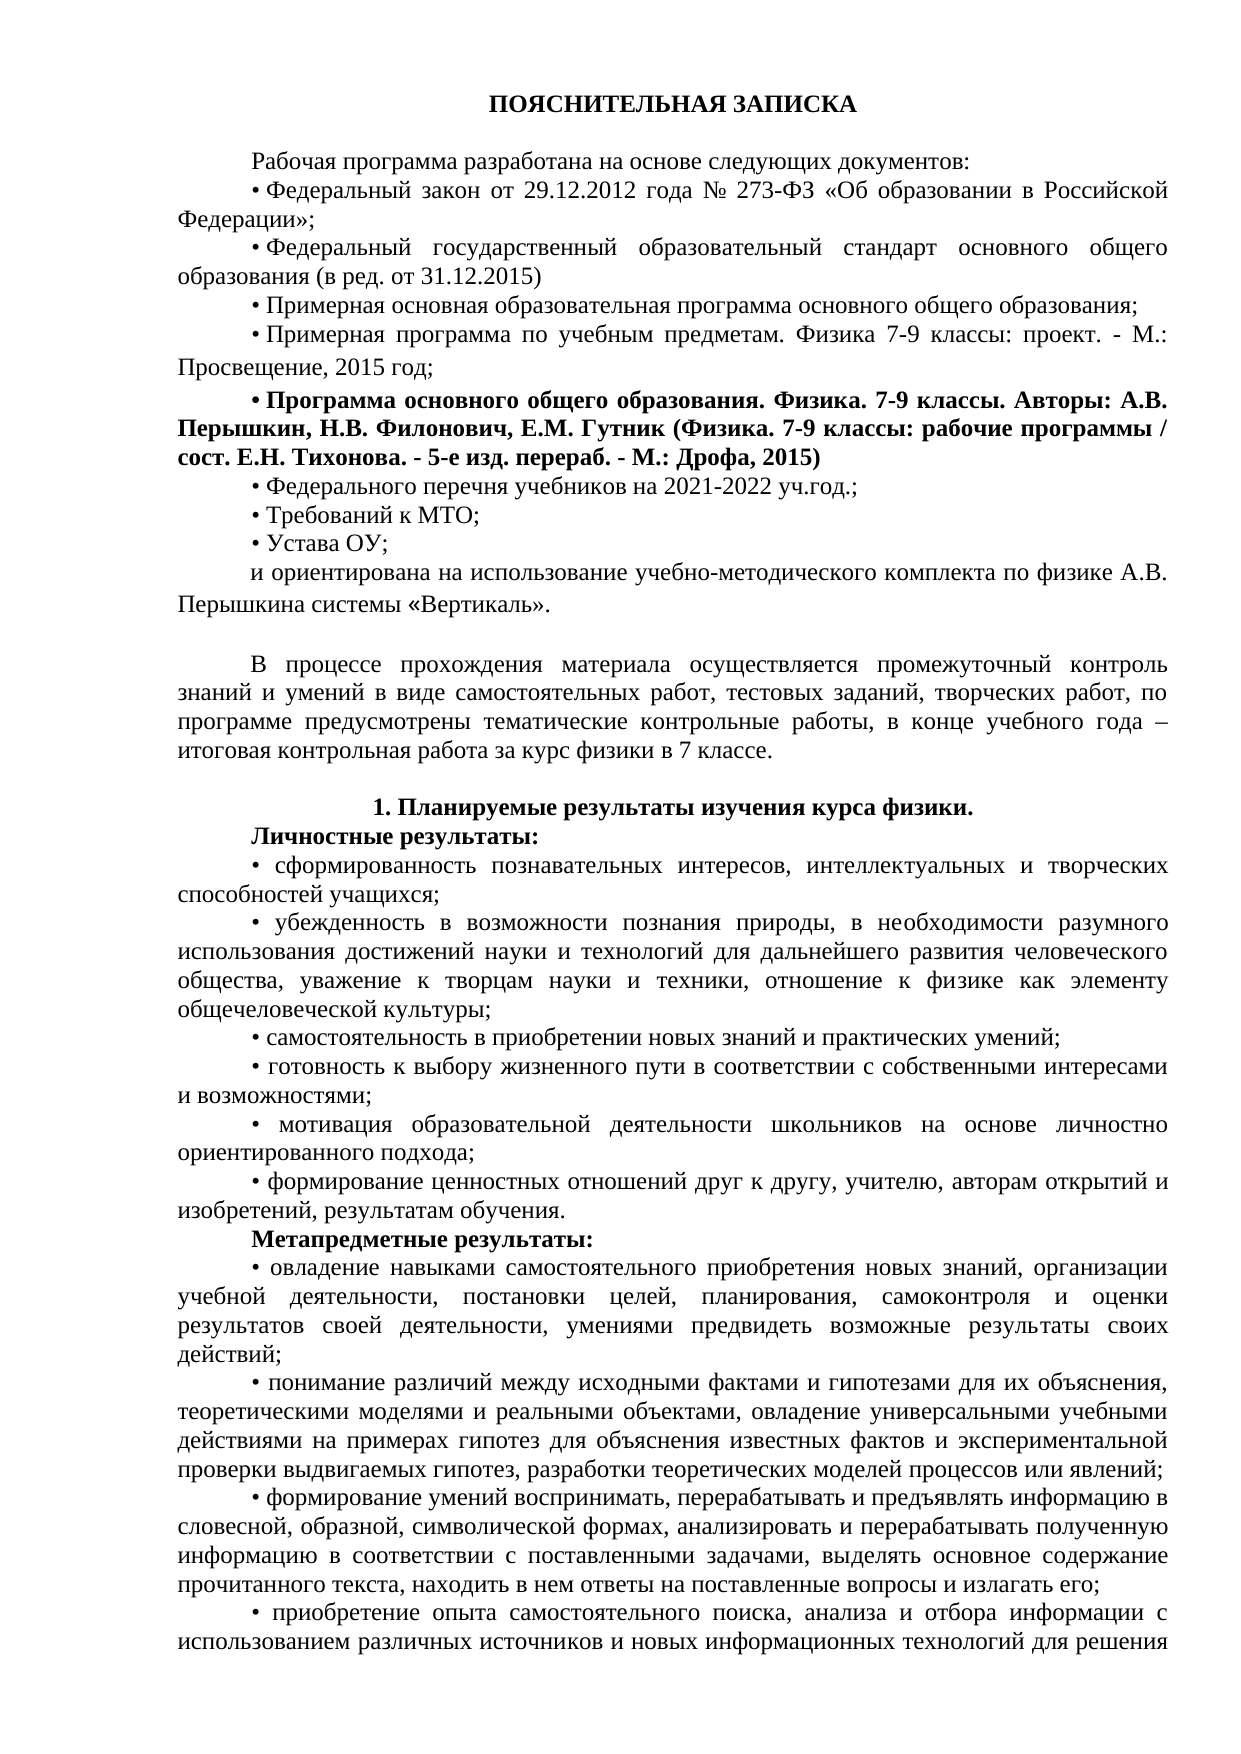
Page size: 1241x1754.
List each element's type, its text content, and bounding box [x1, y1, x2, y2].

list Примерная основная образовательная программа основного общего образования; [177, 290, 1169, 319]
list Федерального перечня учебников на 2021-2022 уч.год.; [177, 471, 1169, 500]
text Метапредметные результаты: [177, 1224, 1169, 1252]
text 1. Планируемые результаты изучения курса физики. [177, 792, 1169, 821]
list Устава ОУ; [177, 528, 1169, 557]
text ПОЯСНИТЕЛЬНАЯ ЗАПИСКА [177, 89, 1169, 117]
text • сформированность познавательных интересов, интеллектуальных и творческих способностей учащихся; [177, 850, 1169, 907]
text Рабочая программа разработана на основе следующих документов: [177, 146, 1169, 175]
text • мотивация образовательной деятельности школьников на основе личностно ориентированного подхода; [177, 1109, 1169, 1166]
list Примерная программа по учебным предметам. Физика 7-9 классы: проект. - М.: Просвещение, 2015 год; [177, 319, 1169, 380]
text и ориентирована на использование учебно-методического комплекта по физике А.В. Перышкина системы «Вертикаль». [177, 557, 1169, 620]
text • понимание различий между исходными фактами и гипотезами для их объяснения, теоретическими моделями и реальными объектами, овладение универсальными учебными действиями на примерах гипотез для объяснения известных фактов и экспериментальной проверки выдвигаемых гипотез, разработки теоретических моделей процессов или явлений; [177, 1367, 1169, 1482]
text Личностные результаты: [177, 821, 1169, 850]
text • убежденность в возможности познания природы, в необходимости разумного использования достижений науки и технологий для дальнейшего развития человеческого общества, уважение к творцам науки и техники, отношение к физике как элементу общечеловеческой культуры; [177, 907, 1169, 1022]
text • формирование умений воспринимать, перерабатывать и предъявлять информацию в словесной, образной, символической формах, анализировать и перерабатывать полученную информацию в соответствии с поставленными задачами, выделять основное содержание прочитанного текста, находить в нем ответы на поставленные вопросы и излагать его; [177, 1482, 1169, 1597]
text • готовность к выбору жизненного пути в соответствии с собственными интересами и возможностями; [177, 1051, 1169, 1109]
list Федеральный закон от 29.12.2012 года № 273-ФЗ «Об образовании в Российской Федерации»; [177, 175, 1169, 232]
list Программа основного общего образования. Физика. 7-9 классы. Авторы: А.В. Перышкин, Н.В. Филонович, Е.М. Гутник (Физика. 7-9 классы: рабочие программы / сост. Е.Н. Тихонова. - 5-е изд. перераб. - М.: Дрофа, 2015) [177, 385, 1169, 471]
list Федеральный государственный образовательный стандарт основного общего образования (в ред. от 31.12.2015) [177, 232, 1169, 290]
text • формирование ценностных отношений друг к другу, учителю, авторам открытий и изобретений, результатам обучения. [177, 1166, 1169, 1224]
text • овладение навыками самостоятельного приобретения новых знаний, организации учебной деятельности, постановки целей, планирования, самоконтроля и оценки результатов своей деятельности, умениями предвидеть возможные результаты своих действий; [177, 1252, 1169, 1367]
text В процессе прохождения материала осуществляется промежуточный контроль знаний и умений в виде самостоятельных работ, тестовых заданий, творческих работ, по программе предусмотрены тематические контрольные работы, в конце учебного года – итоговая контрольная работа за курс физики в 7 классе. [177, 649, 1169, 764]
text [177, 1597, 1169, 1655]
list Требований к МТО; [177, 500, 1169, 528]
text • самостоятельность в приобретении новых знаний и практических умений; [177, 1022, 1169, 1051]
